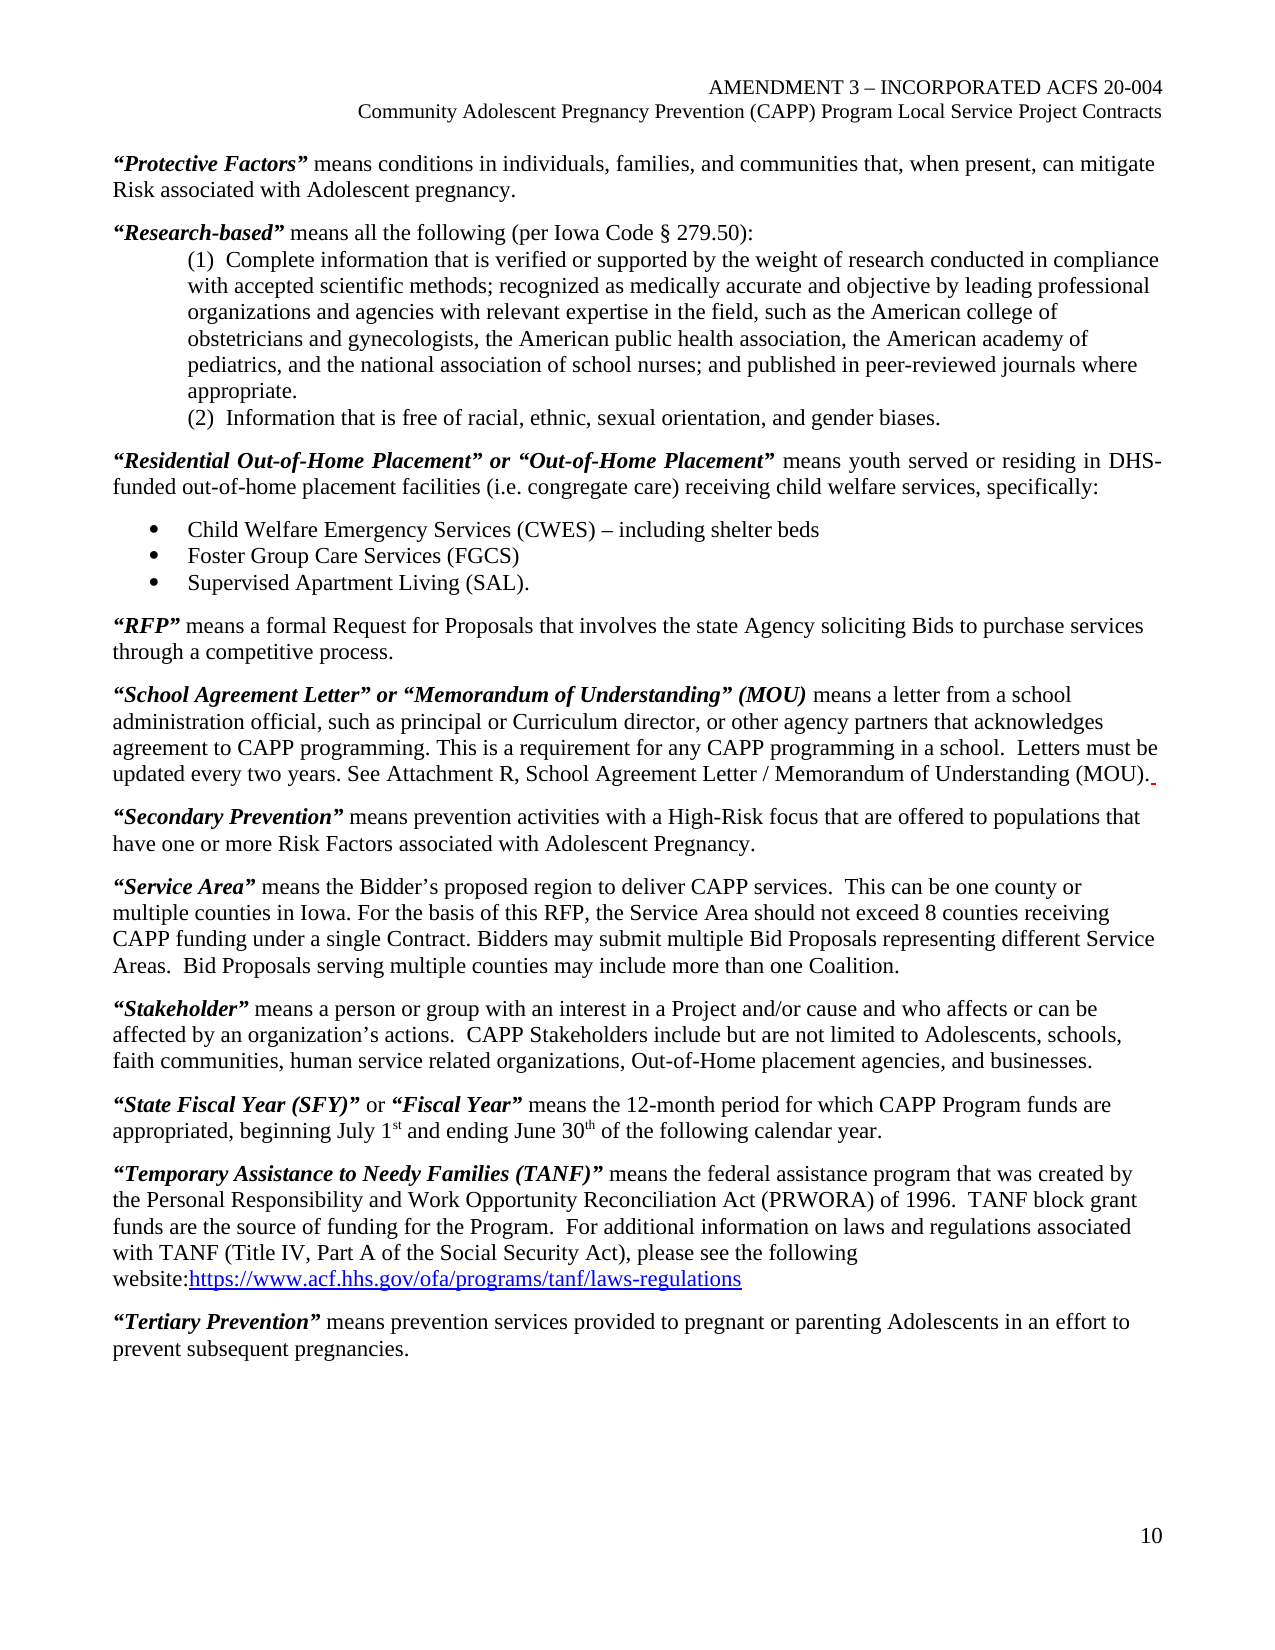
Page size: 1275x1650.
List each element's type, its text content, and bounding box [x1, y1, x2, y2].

text “Tertiary Prevention” means prevention services provided to pregnant or parenting Adolescents in an effort to prevent subsequent pregnancies. [112, 1308, 1162, 1361]
text (1) Complete information that is verified or supported by the weight of research conducted in compliance with accepted scientific methods; recognized as medically accurate and objective by leading professional organizations and agencies with relevant expertise in the field, such as the American college of obstetricians and gynecologists, the American public health association, the American academy of pediatrics, and the national association of school nurses; and published in peer-reviewed journals where appropriate. [187, 246, 1162, 404]
text “Secondary Prevention” means prevention activities with a High-Risk focus that are offered to populations that have one or more Risk Factors associated with Adolescent Pregnancy. [112, 803, 1162, 856]
text “Stakeholder” means a person or group with an interest in a Project and/or cause and who affects or can be affected by an organization’s actions. CAPP Stakeholders include but are not limited to Adolescents, schools, faith communities, human service related organizations, Out-of-Home placement agencies, and businesses. [112, 995, 1162, 1074]
list Child Welfare Emergency Services (CWES) – including shelter beds [150, 516, 1162, 543]
text “RFP” means a formal Request for Proposals that involves the state Agency soliciting Bids to purchase services through a competitive process. [112, 612, 1162, 665]
text “School Agreement Letter” or “Memorandum of Understanding” (MOU) means a letter from a school administration official, such as principal or Curriculum director, or other agency partners that acknowledges agreement to CAPP programming. This is a requirement for any CAPP programming in a school. Letters must be updated every two years. See Attachment R, School Agreement Letter / Memorandum of Understanding (MOU). [112, 681, 1162, 787]
text “Protective Factors” means conditions in individuals, families, and communities that, when present, can mitigate Risk associated with Adolescent pregnancy. [112, 150, 1162, 203]
text “Service Area” means the Bidder’s proposed region to deliver CAPP services. This can be one county or multiple counties in Iowa. For the basis of this RFP, the Service Area should not exceed 8 counties receiving CAPP funding under a single Contract. Bidders may submit multiple Bid Proposals representing different Service Areas. Bid Proposals serving multiple counties may include more than one Coalition. [112, 873, 1162, 978]
text “Research-based” means all the following (per Iowa Code § 279.50): [112, 219, 1162, 246]
list Foster Group Care Services (FGCS) [150, 543, 1162, 569]
text “State Fiscal Year (SFY)” or “Fiscal Year” means the 12-month period for which CAPP Program funds are appropriated, beginning July 1st and ending June 30th of the following calendar year. [112, 1091, 1162, 1143]
text (2) Information that is free of racial, ethnic, sexual orientation, and gender biases. [187, 404, 1162, 430]
text “Temporary Assistance to Needy Families (TANF)” means the federal assistance program that was created by the Personal Responsibility and Work Opportunity Reconciliation Act (PRWORA) of 1996. TANF block grant funds are the source of funding for the Program. For additional information on laws and regulations associated with TANF (Title IV, Part A of the Social Security Act), please see the following website:https://www.acf.hhs.gov/ofa/programs/tanf/laws-regulations [112, 1160, 1162, 1292]
text “Residential Out-of-Home Placement” or “Out-of-Home Placement” means youth served or residing in DHS-funded out-of-home placement facilities (i.e. congregate care) receiving child welfare services, specifically: [112, 447, 1162, 499]
list Supervised Apartment Living (SAL). [150, 569, 1162, 595]
